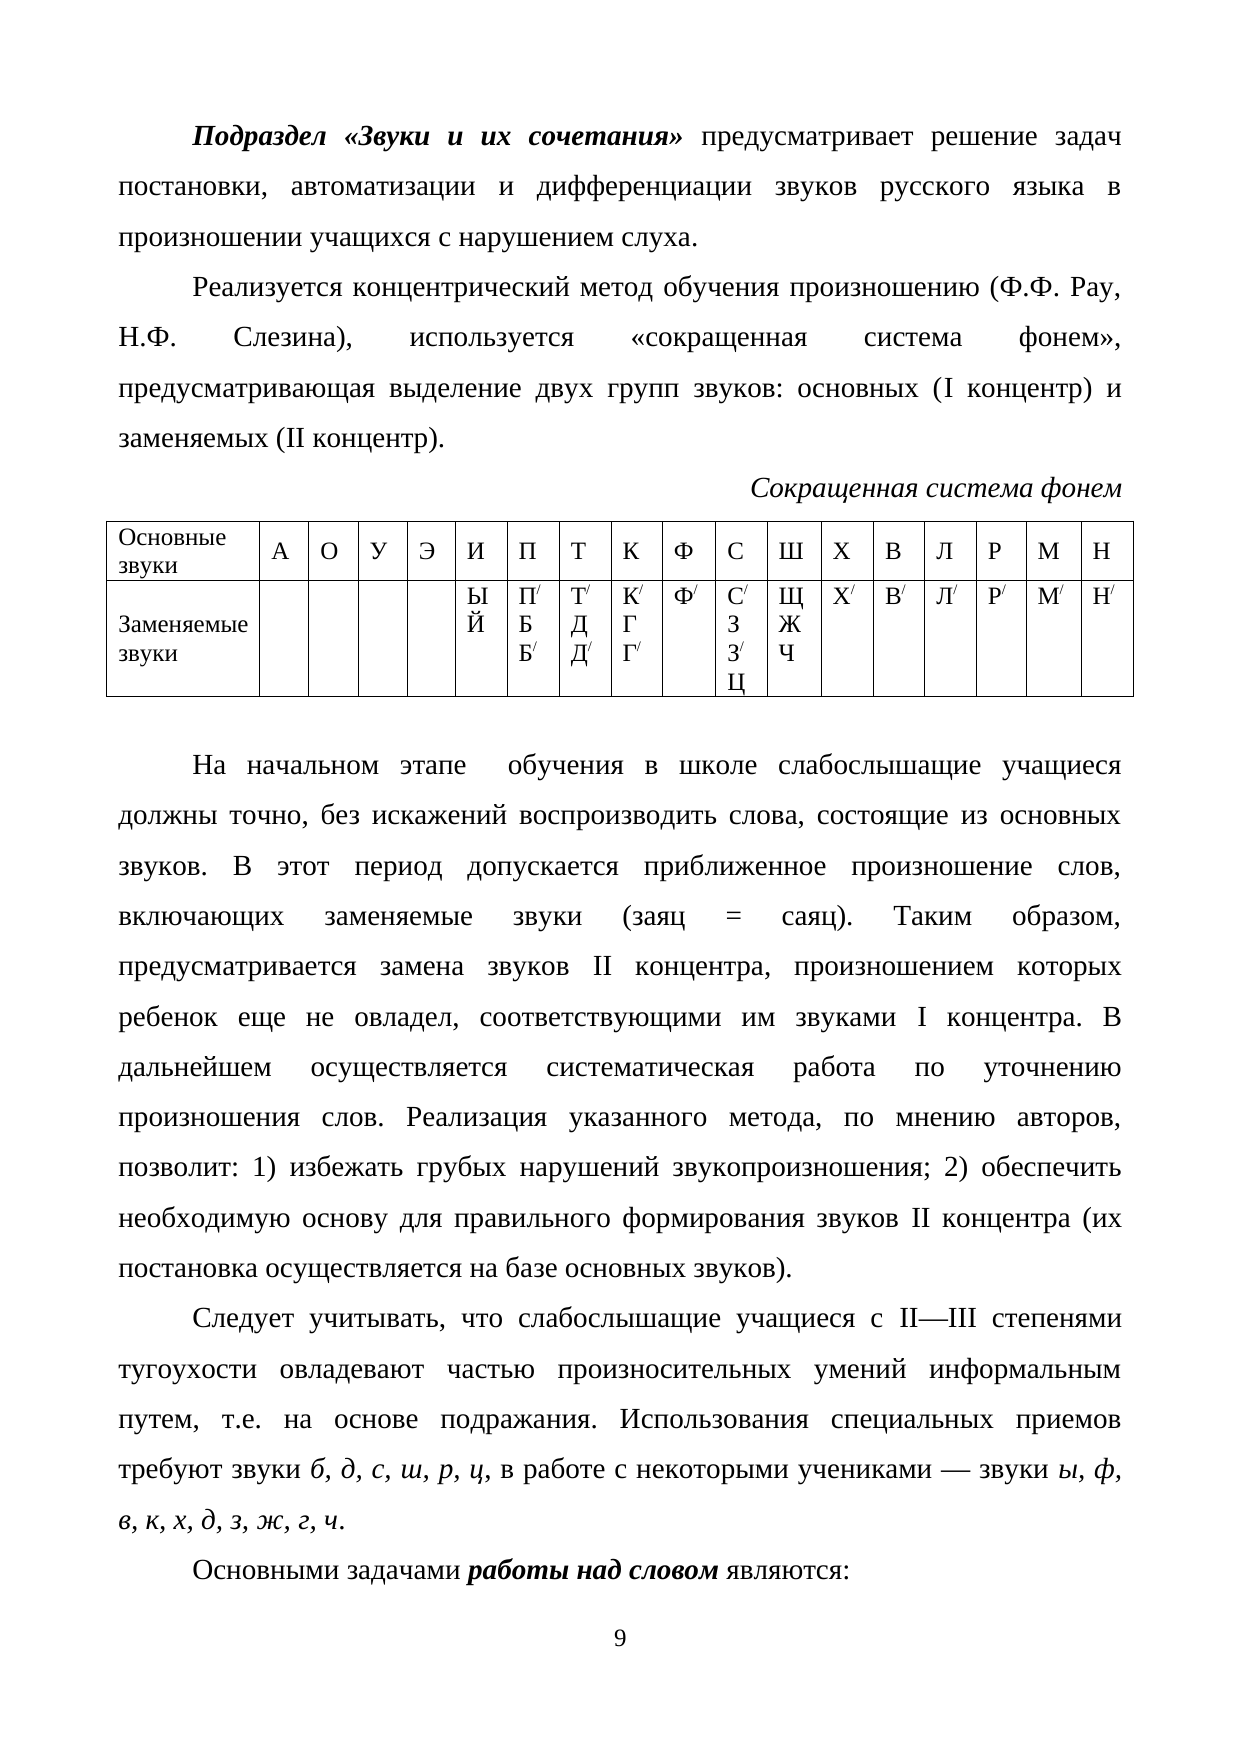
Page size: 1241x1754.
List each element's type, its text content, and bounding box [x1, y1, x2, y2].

table_cell Ф/ [663, 581, 715, 696]
text Следует учитывать, что слабослышащие учащиеся с II—III степенями тугоухости овладевают частью произносительных умений информальным путем, т.е. на основе подражания. Использования специальных приемов требуют звуки б, д, с, ш, р, ц, в работе с некоторыми учениками — звуки ы, ф, в, к, х, д, з, ж, г, ч. [118, 1301, 1122, 1535]
table_cell К/ Г Г/ [612, 581, 662, 696]
table_cell [359, 581, 407, 696]
table_header Ф [663, 522, 715, 580]
table_header Т [560, 522, 611, 580]
table_header С [716, 522, 767, 580]
table_header П [508, 522, 559, 580]
table_header Х [822, 522, 873, 580]
table_cell [260, 581, 308, 696]
table_cell В/ [874, 581, 924, 696]
table_cell Т/ Д Д/ [560, 581, 611, 696]
table_cell Р/ [977, 581, 1026, 696]
table_header Л [925, 522, 976, 580]
table_cell [408, 581, 455, 696]
table_header Э [408, 522, 455, 580]
table_header К [612, 522, 662, 580]
table_header Р [977, 522, 1026, 580]
table_cell Л/ [925, 581, 976, 696]
table_header Основные звуки [107, 522, 259, 580]
table_header М [1027, 522, 1081, 580]
table_cell Н/ [1082, 581, 1133, 696]
table_cell Щ Ж Ч [768, 581, 821, 696]
table_header У [359, 522, 407, 580]
table_header А [260, 522, 308, 580]
table_cell М/ [1027, 581, 1081, 696]
text На начальном этапе обучения в школе слабослышащие учащиеся должны точно, без искажений воспроизводить слова, состоящие из основных звуков. В этот период допускается приближенное произношение слов, включающих заменяемые звуки (заяц = саяц). Таким образом, предусматривается замена звуков II концентра, произношением которых ребенок еще не овладел, соответствующими им звуками I концентра. В дальнейшем осуществляется систематическая работа по уточнению произношения слов. Реализация указанного метода, по мнению авторов, позволит: 1) избежать грубых нарушений звукопроизношения; 2) обеспечить необходимую основу для правильного формирования звуков II концентра (их постановка осуществляется на базе основных звуков). [118, 747, 1122, 1284]
table_header И [456, 522, 507, 580]
table_cell [309, 581, 358, 696]
table_cell Х/ [822, 581, 873, 696]
text Подраздел «Звуки и их сочетания» предусматривает решение задач постановки, автоматизации и дифференциации звуков русского языка в произношении учащихся с нарушением слуха. [118, 118, 1122, 252]
table_header О [309, 522, 358, 580]
table_header Н [1082, 522, 1133, 580]
table_cell Ы Й [456, 581, 507, 696]
table_header Ш [768, 522, 821, 580]
table_header В [874, 522, 924, 580]
table_cell П/ Б Б/ [508, 581, 559, 696]
table_cell С/ З З/ Ц [716, 581, 767, 696]
text Основными задачами работы над словом являются: [118, 1552, 1122, 1586]
table_cell Заменяемые звуки [107, 581, 259, 696]
text Сокращенная система фонем [118, 470, 1122, 504]
text Реализуется концентрический метод обучения произношению (Ф.Ф. Рау, Н.Ф. Слезина), используется «сокращенная система фонем», предусматривающая выделение двух групп звуков: основных (I концентр) и заменяемых (II концентр). [118, 269, 1122, 453]
